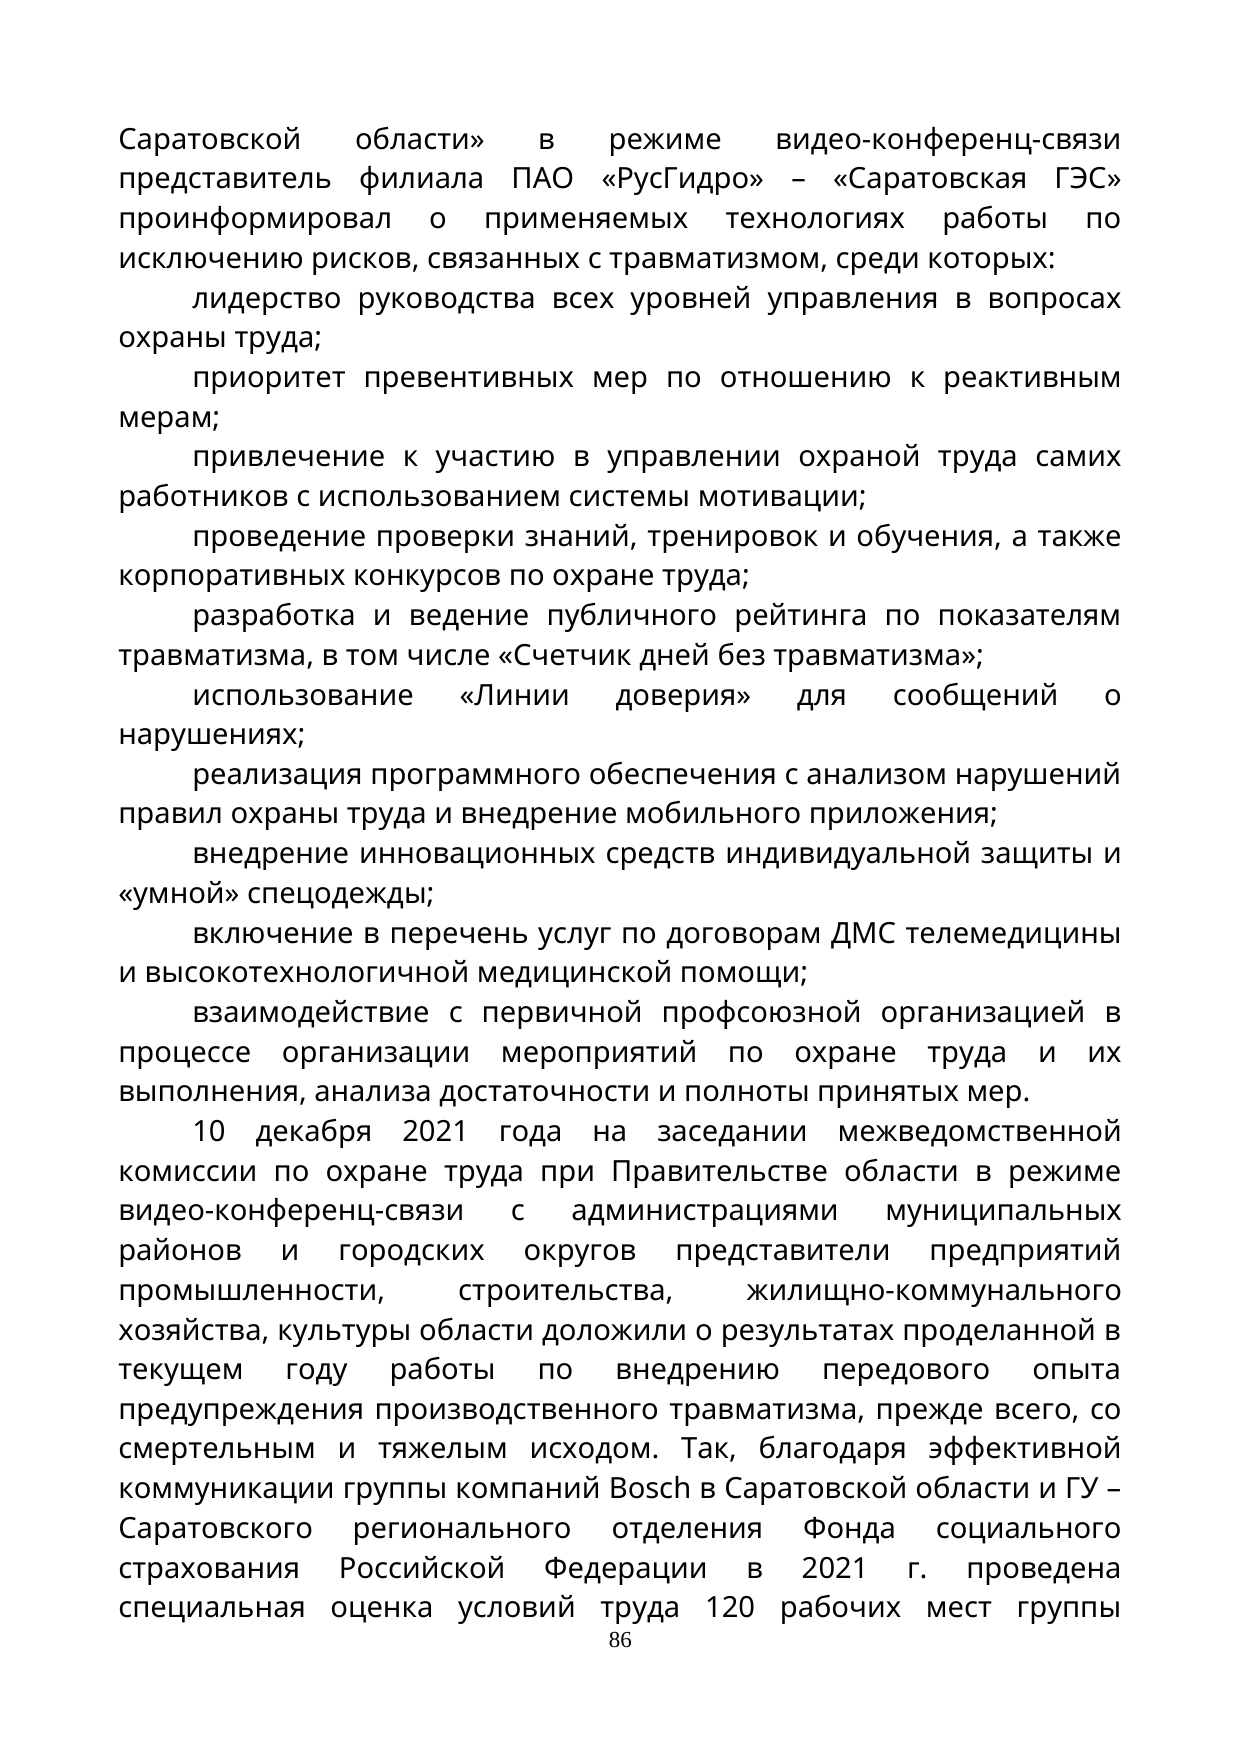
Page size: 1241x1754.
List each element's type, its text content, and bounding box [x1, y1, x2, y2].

text взаимодействие с первичной профсоюзной организацией в процессе организации мероприятий по охране труда и их выполнения, анализа достаточности и полноты принятых мер. [118, 991, 1122, 1110]
text лидерство руководства всех уровней управления в вопросах охраны труда; [118, 277, 1122, 356]
text использование «Линии доверия» для сообщений о нарушениях; [118, 674, 1122, 753]
text включение в перечень услуг по договорам ДМС телемедицины и высокотехнологичной медицинской помощи; [118, 912, 1122, 991]
text привлечение к участию в управлении охраной труда самих работников с использованием системы мотивации; [118, 436, 1122, 515]
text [118, 118, 1122, 277]
text реализация программного обеспечения с анализом нарушений правил охраны труда и внедрение мобильного приложения; [118, 753, 1122, 832]
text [118, 1110, 1122, 1626]
text разработка и ведение публичного рейтинга по показателям травматизма, в том числе «Счетчик дней без травматизма»; [118, 594, 1122, 674]
text проведение проверки знаний, тренировок и обучения, а также корпоративных конкурсов по охране труда; [118, 515, 1122, 594]
text приоритет превентивных мер по отношению к реактивным мерам; [118, 356, 1122, 436]
text внедрение инновационных средств индивидуальной защиты и «умной» спецодежды; [118, 832, 1122, 912]
